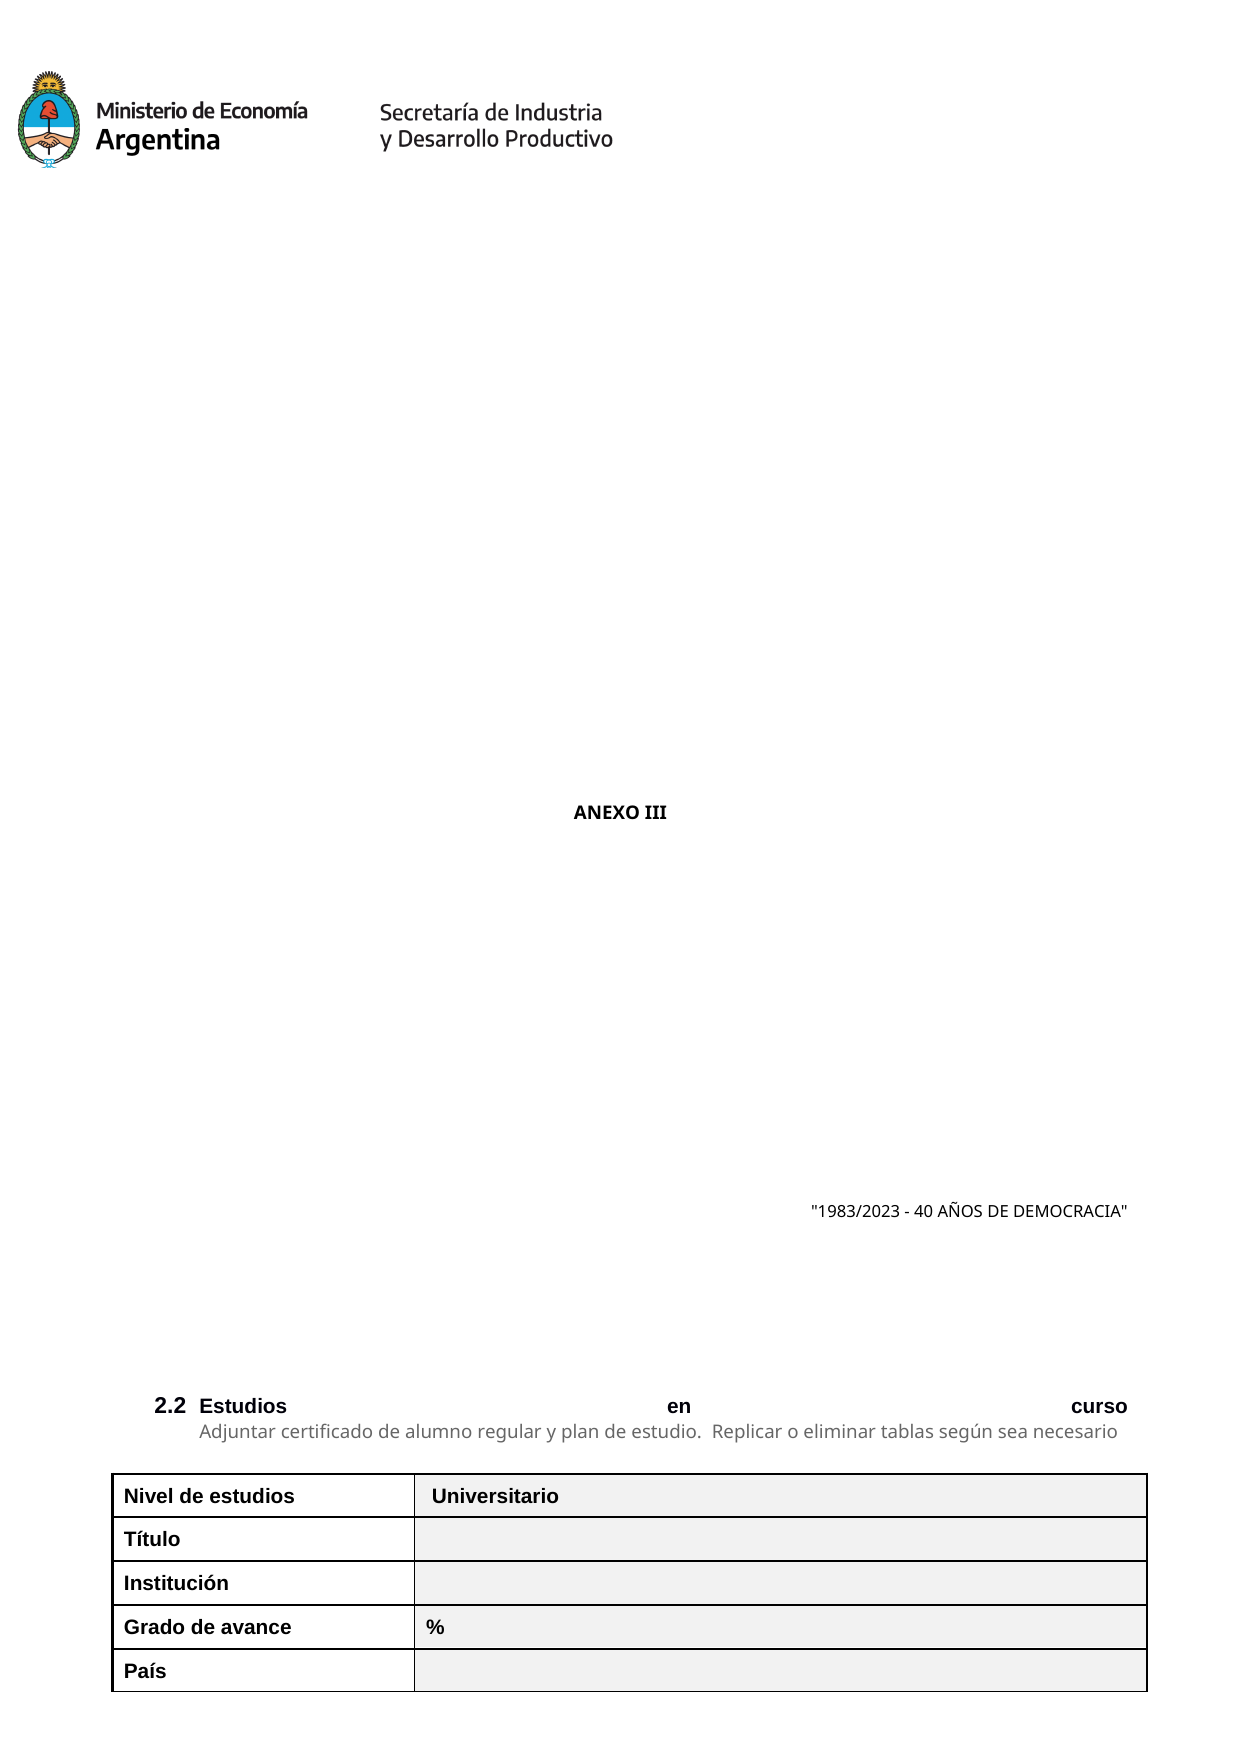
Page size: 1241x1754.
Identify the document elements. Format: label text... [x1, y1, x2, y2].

table_cell [415, 1518, 1146, 1560]
table_cell [415, 1562, 1146, 1604]
table_cell Grado de avance [114, 1606, 414, 1647]
list Estudios en curso Adjuntar certificado de alumno regular y plan de estudio. Replicar o eliminar tablas según sea necesario [154, 1392, 1128, 1444]
table_cell Título [114, 1518, 414, 1560]
table_cell País [114, 1650, 414, 1691]
table_cell Institución [114, 1562, 414, 1604]
table_cell % [415, 1606, 1146, 1647]
table_cell [415, 1650, 1146, 1691]
table_header Nivel de estudios [114, 1475, 414, 1516]
table_header Universitario [415, 1475, 1146, 1516]
picture [1, 65, 633, 168]
